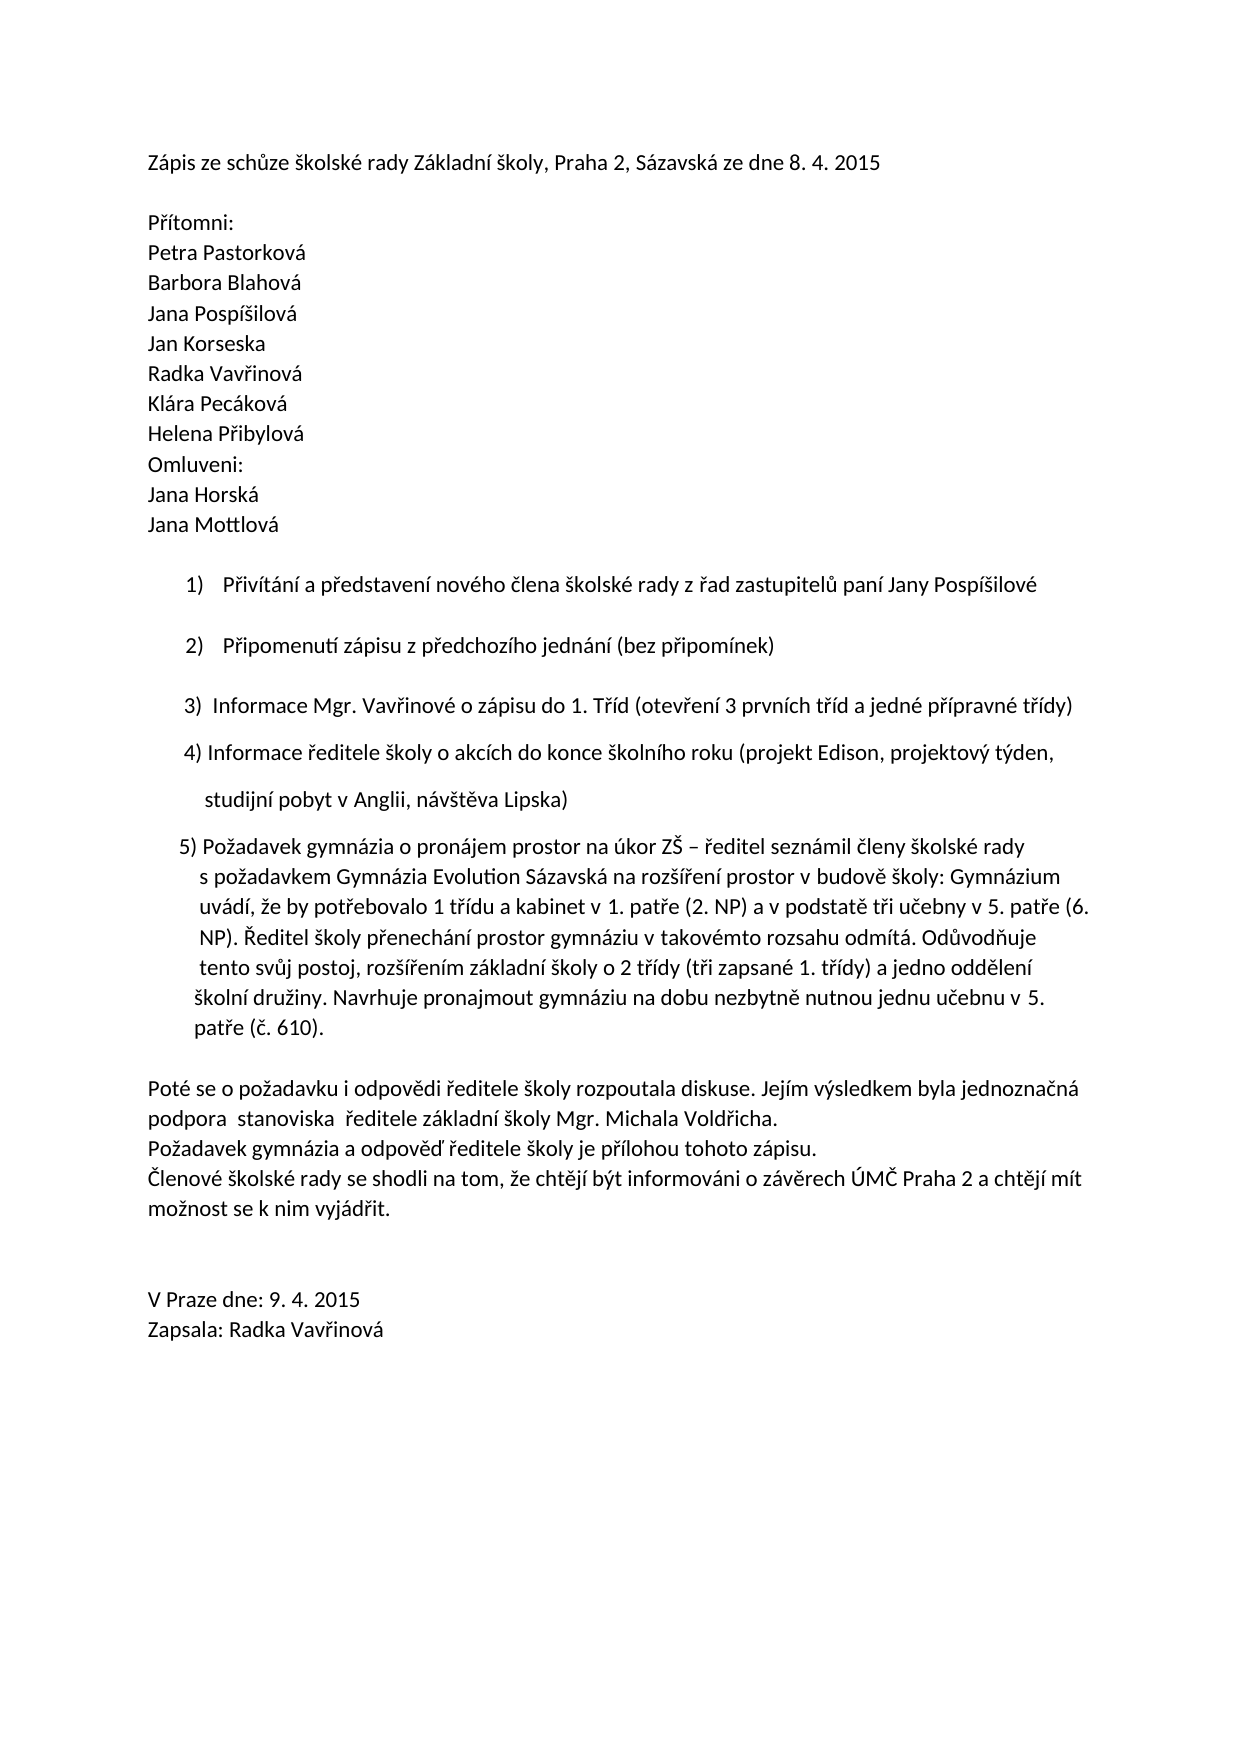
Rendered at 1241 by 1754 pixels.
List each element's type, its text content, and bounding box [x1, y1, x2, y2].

text 4) Informace ředitele školy o akcích do konce školního roku (projekt Edison, projektový týden, [148, 738, 1093, 766]
text 3) Informace Mgr. Vavřinové o zápisu do 1. Tříd (otevření 3 prvních tříd a jedné přípravné třídy) [148, 691, 1093, 719]
text Přítomni: [148, 208, 1093, 236]
text Členové školské rady se shodli na tom, že chtějí být informováni o závěrech ÚMČ Praha 2 a chtějí mít možnost se k nim vyjádřit. [148, 1164, 1093, 1222]
text Radka Vavřinová [148, 359, 1093, 387]
text Jana Horská [148, 480, 1093, 508]
text NP). Ředitel školy přenechání prostor gymnáziu v takovémto rozsahu odmítá. Odůvodňuje [148, 923, 1093, 951]
list Připomenutí zápisu z předchozího jednání (bez připomínek) [185, 631, 1093, 659]
text Barbora Blahová [148, 268, 1093, 296]
text Zapsala: Radka Vavřinová [148, 1315, 1093, 1343]
text Helena Přibylová [148, 419, 1093, 447]
text studijní pobyt v Anglii, návštěva Lipska) [148, 785, 1093, 813]
text patře (č. 610). [148, 1013, 1093, 1041]
text Poté se o požadavku i odpovědi ředitele školy rozpoutala diskuse. Jejím výsledkem byla jednoznačná podpora stanoviska ředitele základní školy Mgr. Michala Voldřicha. [148, 1074, 1093, 1132]
text Jana Mottlová [148, 510, 1093, 538]
text uvádí, že by potřebovalo 1 třídu a kabinet v 1. patře (2. NP) a v podstatě tři učebny v 5. patře (6. [148, 892, 1093, 920]
text Jan Korseska [148, 329, 1093, 357]
list Přivítání a představení nového člena školské rady z řad zastupitelů paní Jany Pospíšilové [185, 571, 1093, 598]
text V Praze dne: 9. 4. 2015 [148, 1285, 1093, 1313]
text Požadavek gymnázia a odpověď ředitele školy je přílohou tohoto zápisu. [148, 1134, 1093, 1162]
text tento svůj postoj, rozšířením základní školy o 2 třídy (tři zapsané 1. třídy) a jedno oddělení [148, 953, 1093, 981]
text s požadavkem Gymnázia Evolution Sázavská na rozšíření prostor v budově školy: Gymnázium [148, 862, 1093, 890]
text Zápis ze schůze školské rady Základní školy, Praha 2, Sázavská ze dne 8. 4. 2015 [148, 148, 1093, 176]
text Omluveni: [148, 450, 1093, 478]
text 5) Požadavek gymnázia o pronájem prostor na úkor ZŠ – ředitel seznámil členy školské rady [148, 832, 1093, 860]
text Petra Pastorková [148, 238, 1093, 266]
text Jana Pospíšilová [148, 299, 1093, 327]
text školní družiny. Navrhuje pronajmout gymnáziu na dobu nezbytně nutnou jednu učebnu v 5. [148, 983, 1093, 1011]
text Klára Pecáková [148, 389, 1093, 417]
